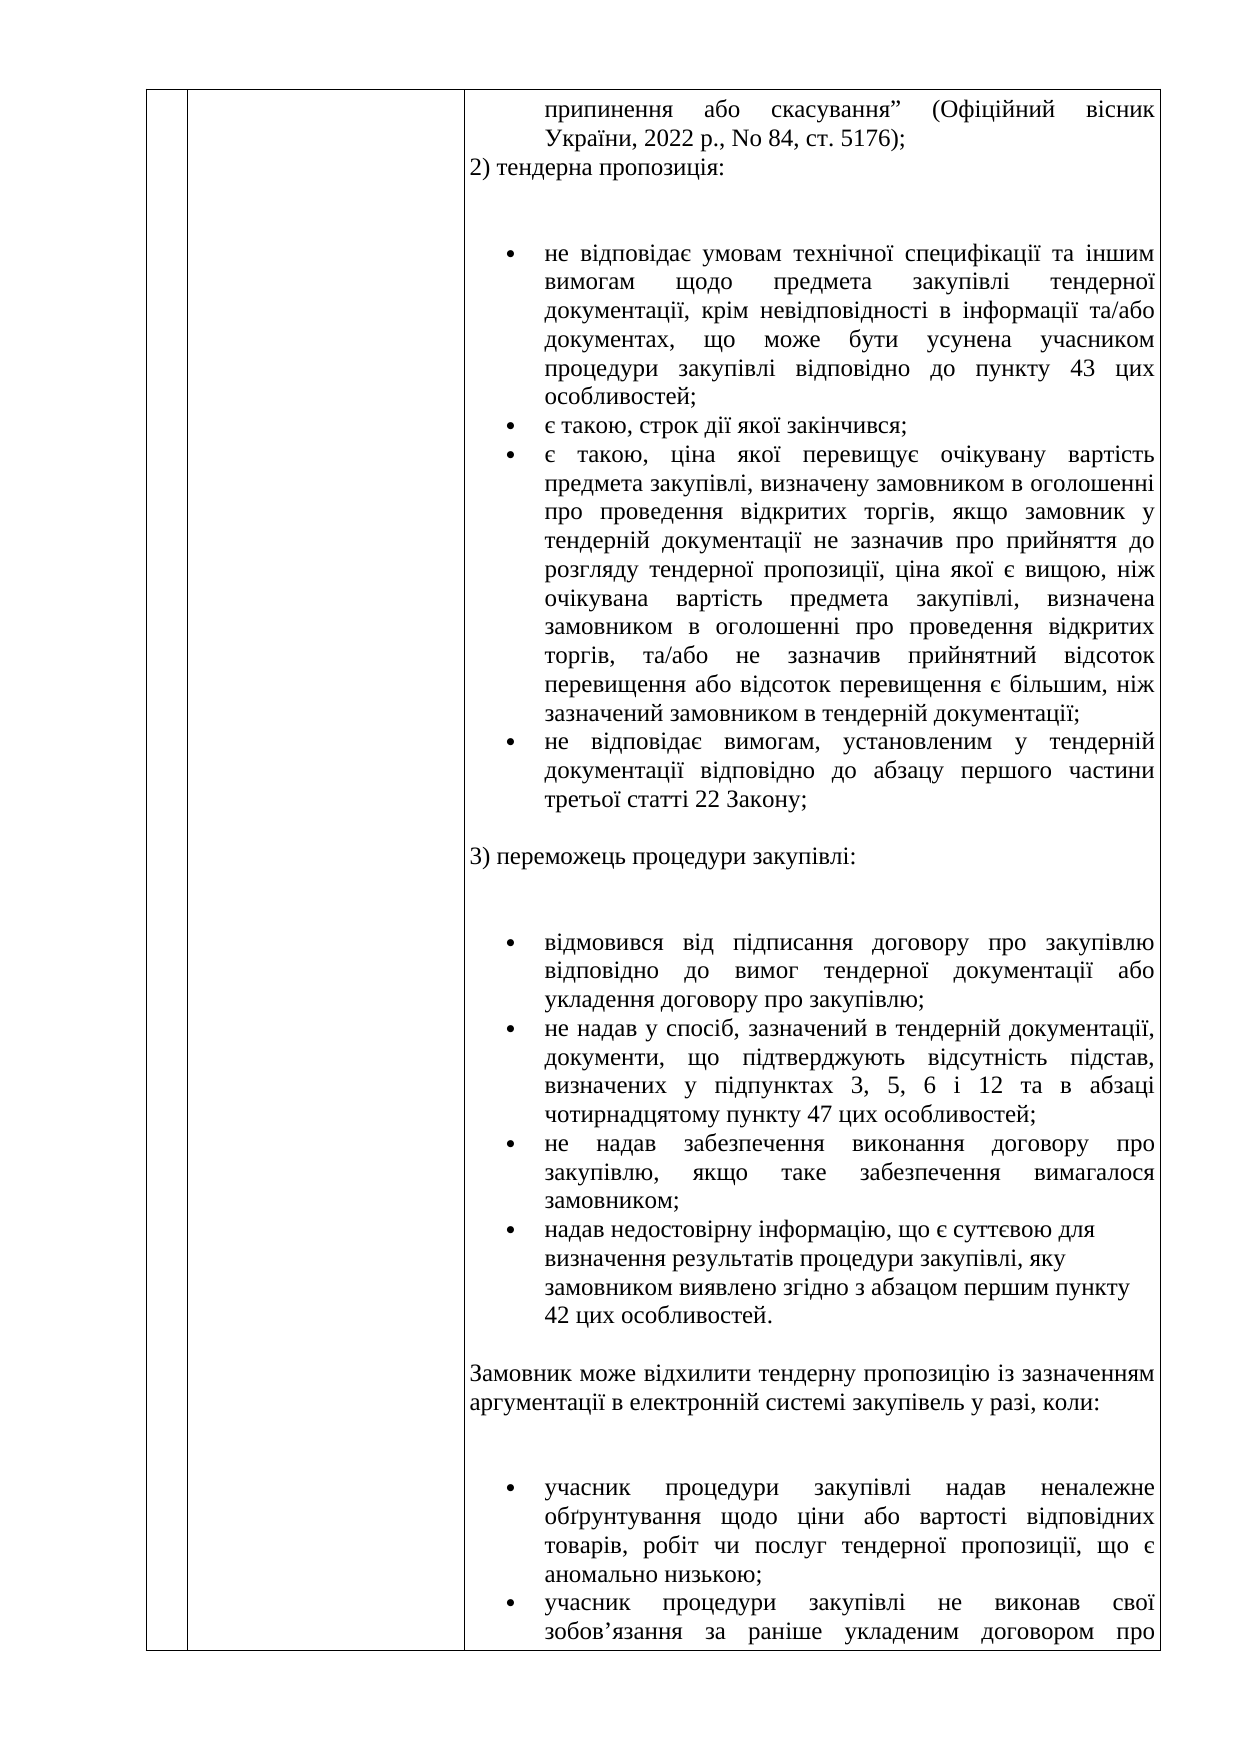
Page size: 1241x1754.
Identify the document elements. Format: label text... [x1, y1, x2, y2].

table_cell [188, 90, 464, 1650]
table_cell 3 [147, 90, 187, 1650]
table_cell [465, 90, 1160, 1650]
